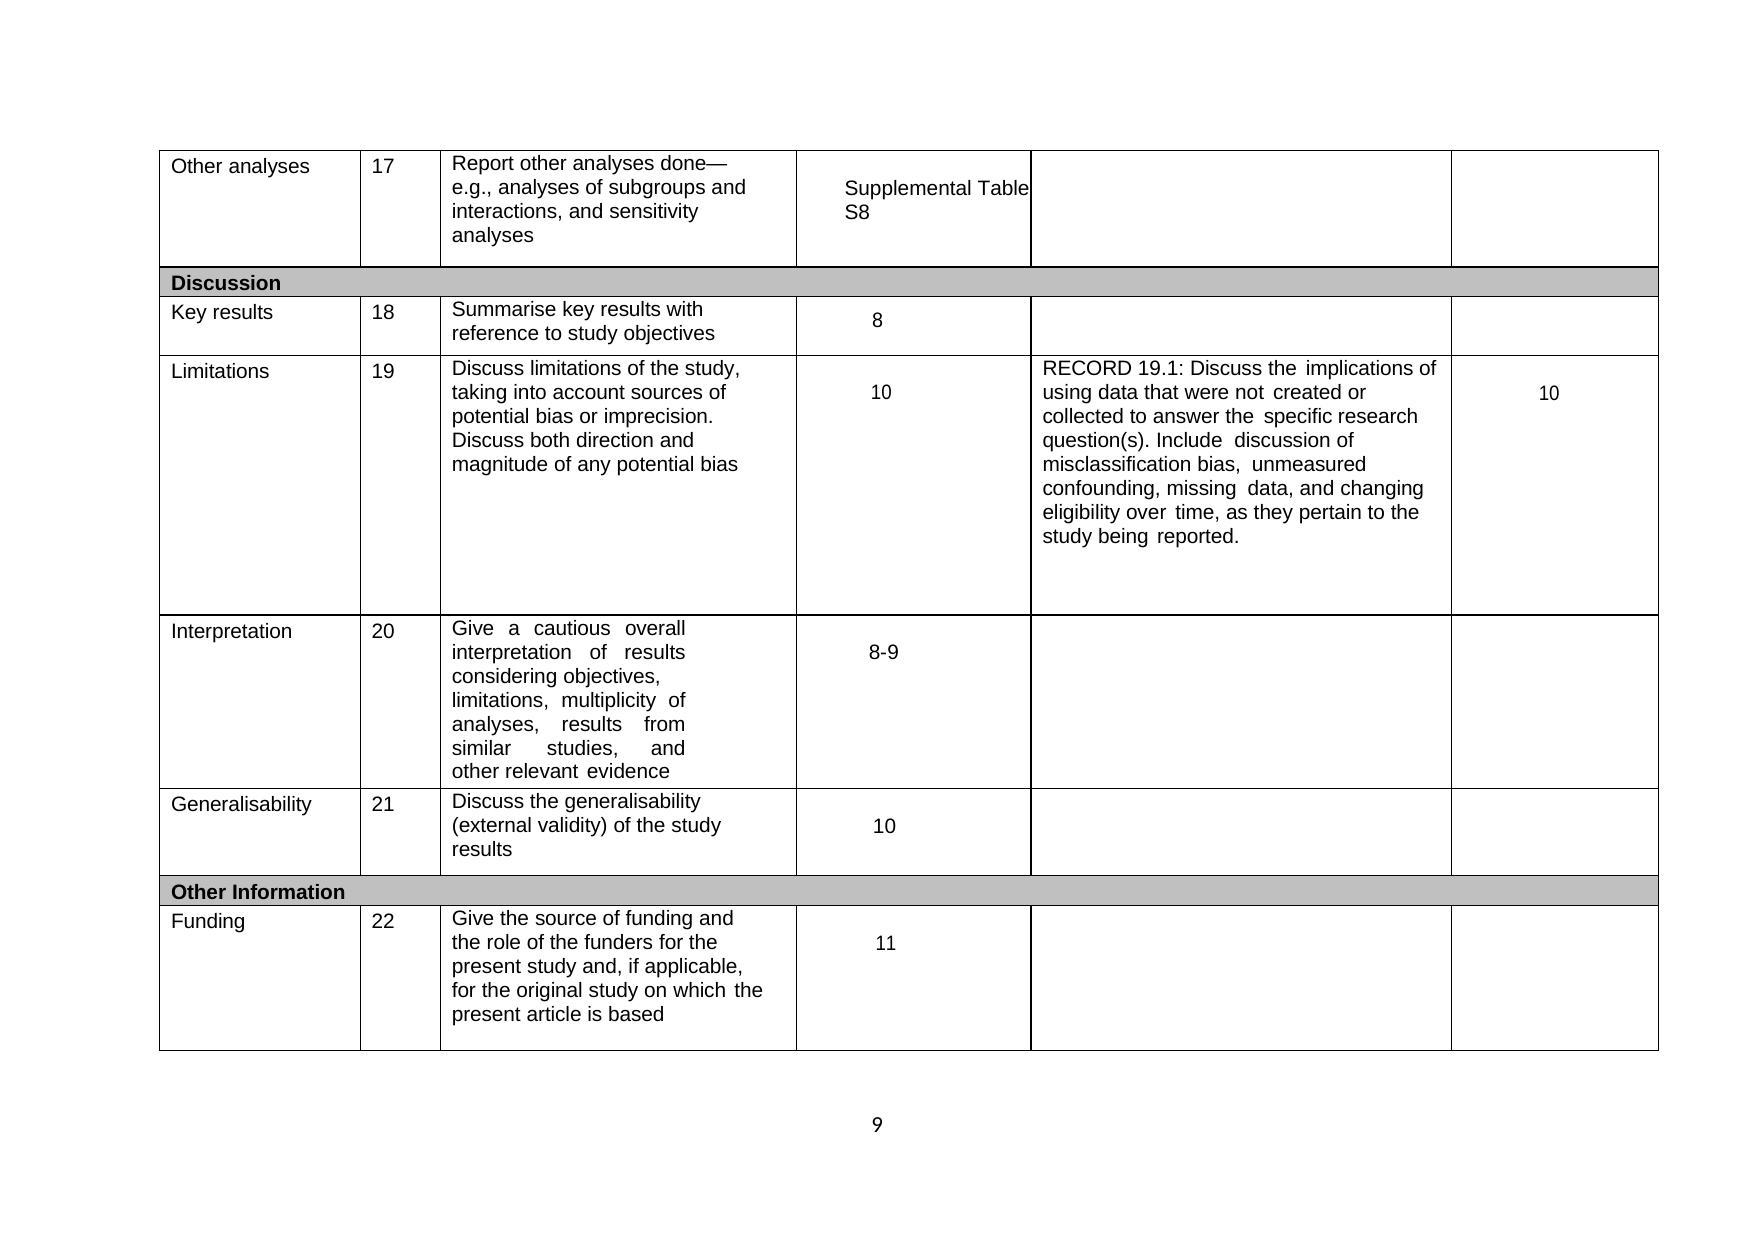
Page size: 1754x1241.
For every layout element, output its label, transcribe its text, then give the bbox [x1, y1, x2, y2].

table_cell Interpretation [160, 616, 360, 788]
table_cell [1452, 616, 1658, 788]
table_cell Report other analyses done— e.g., analyses of subgroups and interactions, and sensitivity analyses [441, 151, 796, 266]
table_cell [1032, 297, 1451, 354]
table_cell Key results [160, 297, 360, 354]
table_cell 22 [361, 906, 440, 1050]
table_cell Discuss limitations of the study, taking into account sources of potential bias or imprecision. Discuss both direction and magnitude of any potential bias [441, 356, 796, 614]
table_cell [1452, 297, 1658, 354]
table_cell Funding [160, 906, 360, 1050]
table_cell 19 [361, 356, 440, 614]
table_cell [1452, 151, 1658, 266]
table_cell [1032, 616, 1451, 788]
table_cell Supplemental Table S8 [797, 151, 1030, 266]
table_cell Limitations [160, 356, 360, 614]
table_cell [1452, 906, 1658, 1050]
table_cell 8 [797, 297, 1030, 354]
table_cell 17 [361, 151, 440, 266]
table_cell 20 [361, 616, 440, 788]
table_cell 10 [797, 356, 1030, 614]
table_header 21 [361, 789, 440, 875]
table_header Generalisability [160, 789, 360, 875]
table_header 10 [797, 789, 1030, 875]
table_header Discuss the generalisability (external validity) of the study results [441, 789, 796, 875]
table_cell Give the source of funding and the role of the funders for the present study and, if applicable, for the original study on which the present article is based [441, 906, 796, 1050]
table_cell 11 [797, 906, 1030, 1050]
table_cell Give a cautious overall interpretation of results considering objectives, limitations, multiplicity of analyses, results from similar studies, and other relevant evidence [441, 616, 796, 788]
table_cell Other Information [160, 876, 1658, 905]
table_cell Discussion [160, 268, 1658, 296]
table_cell 10 [1452, 356, 1658, 614]
table_cell 18 [361, 297, 440, 354]
table_cell [1032, 151, 1451, 266]
table_cell RECORD 19.1: Discuss the implications of using data that were not created or collected to answer the specific research question(s). Include discussion of misclassification bias, unmeasured confounding, missing data, and changing eligibility over time, as they pertain to the study being reported. [1032, 356, 1451, 614]
table_cell [1032, 906, 1451, 1050]
table_cell 8-9 [797, 616, 1030, 788]
table_header [1032, 789, 1451, 875]
table_cell Summarise key results with reference to study objectives [441, 297, 796, 354]
table_header [1452, 789, 1658, 875]
table_cell Other analyses [160, 151, 360, 266]
